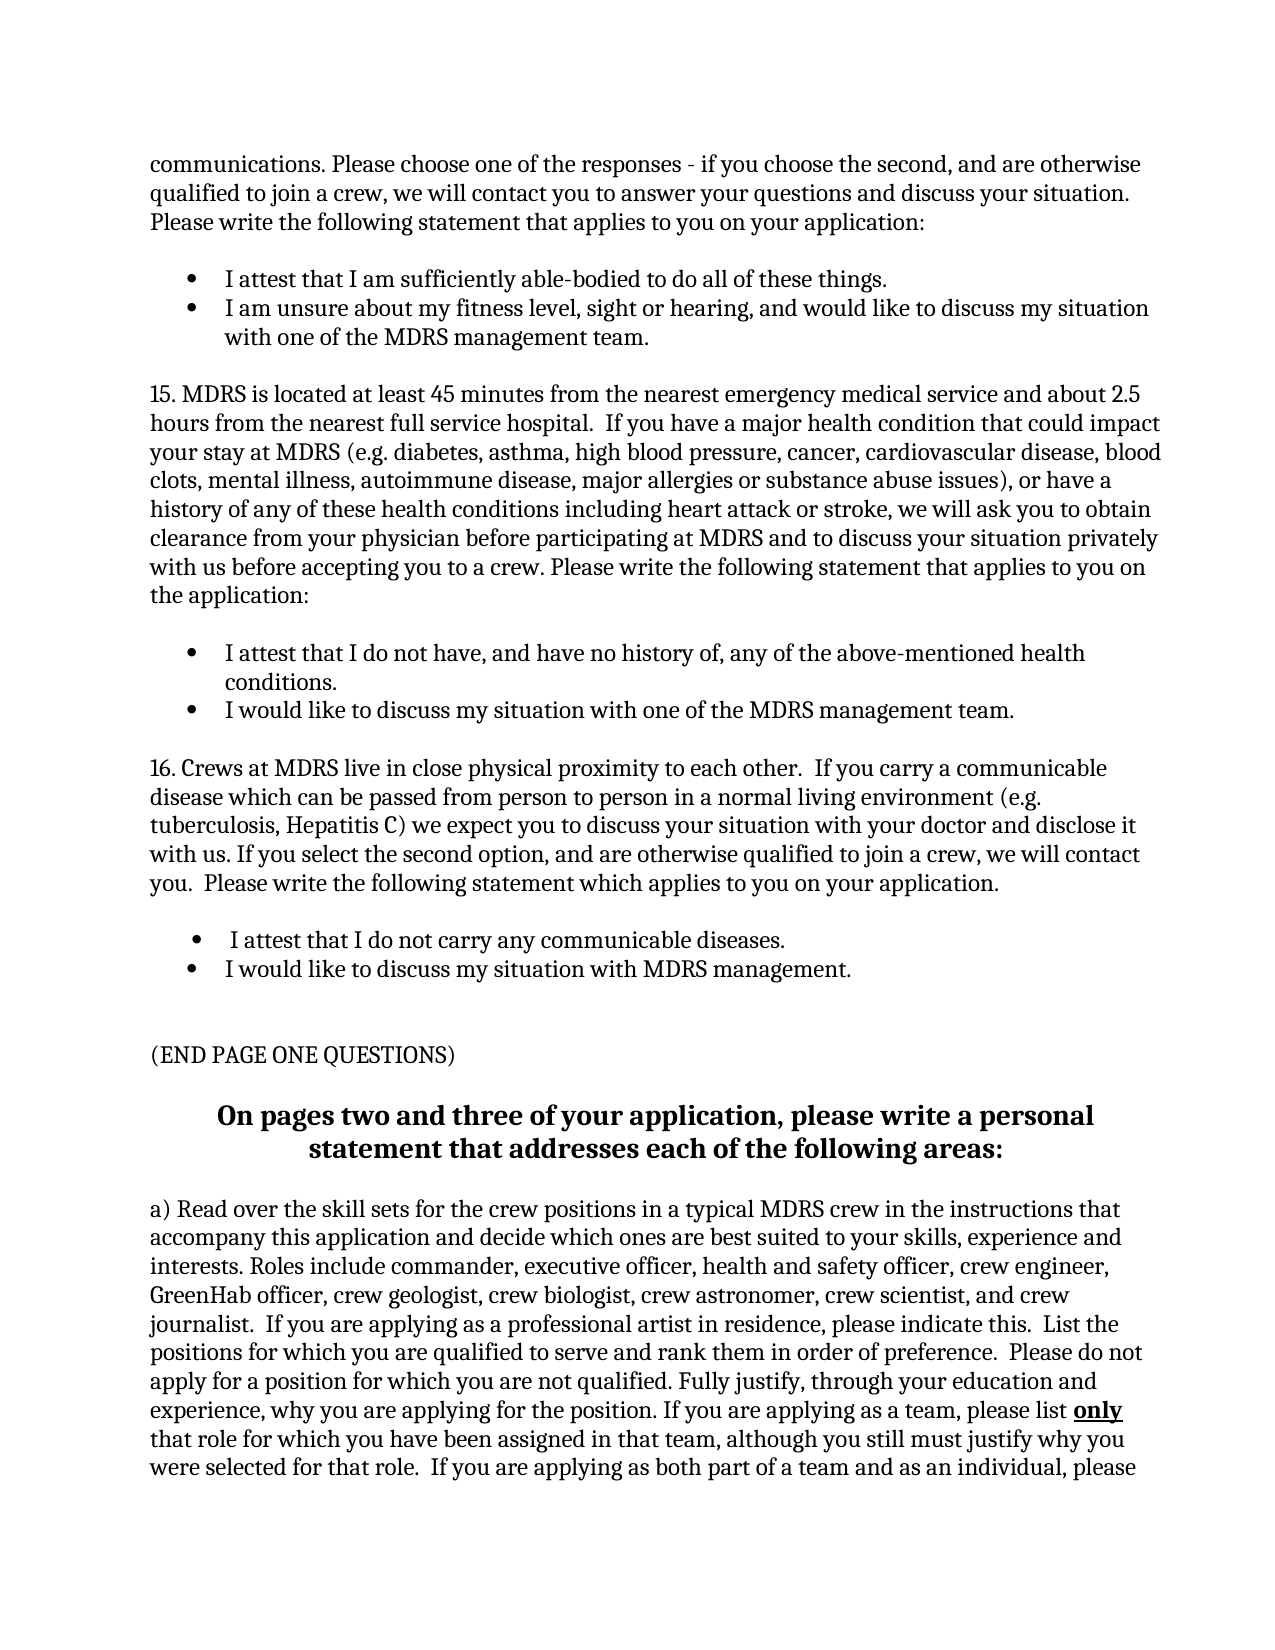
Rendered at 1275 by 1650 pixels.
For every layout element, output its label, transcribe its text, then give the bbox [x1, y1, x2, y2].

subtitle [150, 1194, 1162, 1482]
list I would like to discuss my situation with MDRS management. [187, 955, 1162, 984]
list I attest that I do not have, and have no history of, any of the above-mentioned health conditions. [187, 639, 1162, 696]
text (END PAGE ONE QUESTIONS) [150, 1041, 1162, 1070]
list I would like to discuss my situation with one of the MDRS management team. [187, 696, 1162, 725]
text On pages two and three of your application, please write a personal statement that addresses each of the following areas: [150, 1099, 1162, 1166]
list I attest that I am sufficiently able-bodied to do all of these things. [187, 265, 1162, 294]
text 16. Crews at MDRS live in close physical proximity to each other. If you carry a communicable disease which can be passed from person to person in a normal living environment (e.g. tuberculosis, Hepatitis C) we expect you to discuss your situation with your doctor and disclose it with us. If you select the second option, and are otherwise qualified to join a crew, we will contact you. Please write the following statement which applies to you on your application. [150, 754, 1162, 897]
list I attest that I do not carry any communicable diseases. [192, 926, 1162, 955]
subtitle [150, 150, 1162, 236]
subtitle 15. MDRS is located at least 45 minutes from the nearest emergency medical service and about 2.5 hours from the nearest full service hospital. If you have a major health condition that could impact your stay at MDRS (e.g. diabetes, asthma, high blood pressure, cancer, cardiovascular disease, blood clots, mental illness, autoimmune disease, major allergies or substance abuse issues), or have a history of any of these health conditions including heart attack or stroke, we will ask you to obtain clearance from your physician before participating at MDRS and to discuss your situation privately with us before accepting you to a crew. Please write the following statement that applies to you on the application: [150, 380, 1162, 610]
list I am unsure about my fitness level, sight or hearing, and would like to discuss my situation with one of the MDRS management team. [187, 294, 1162, 351]
